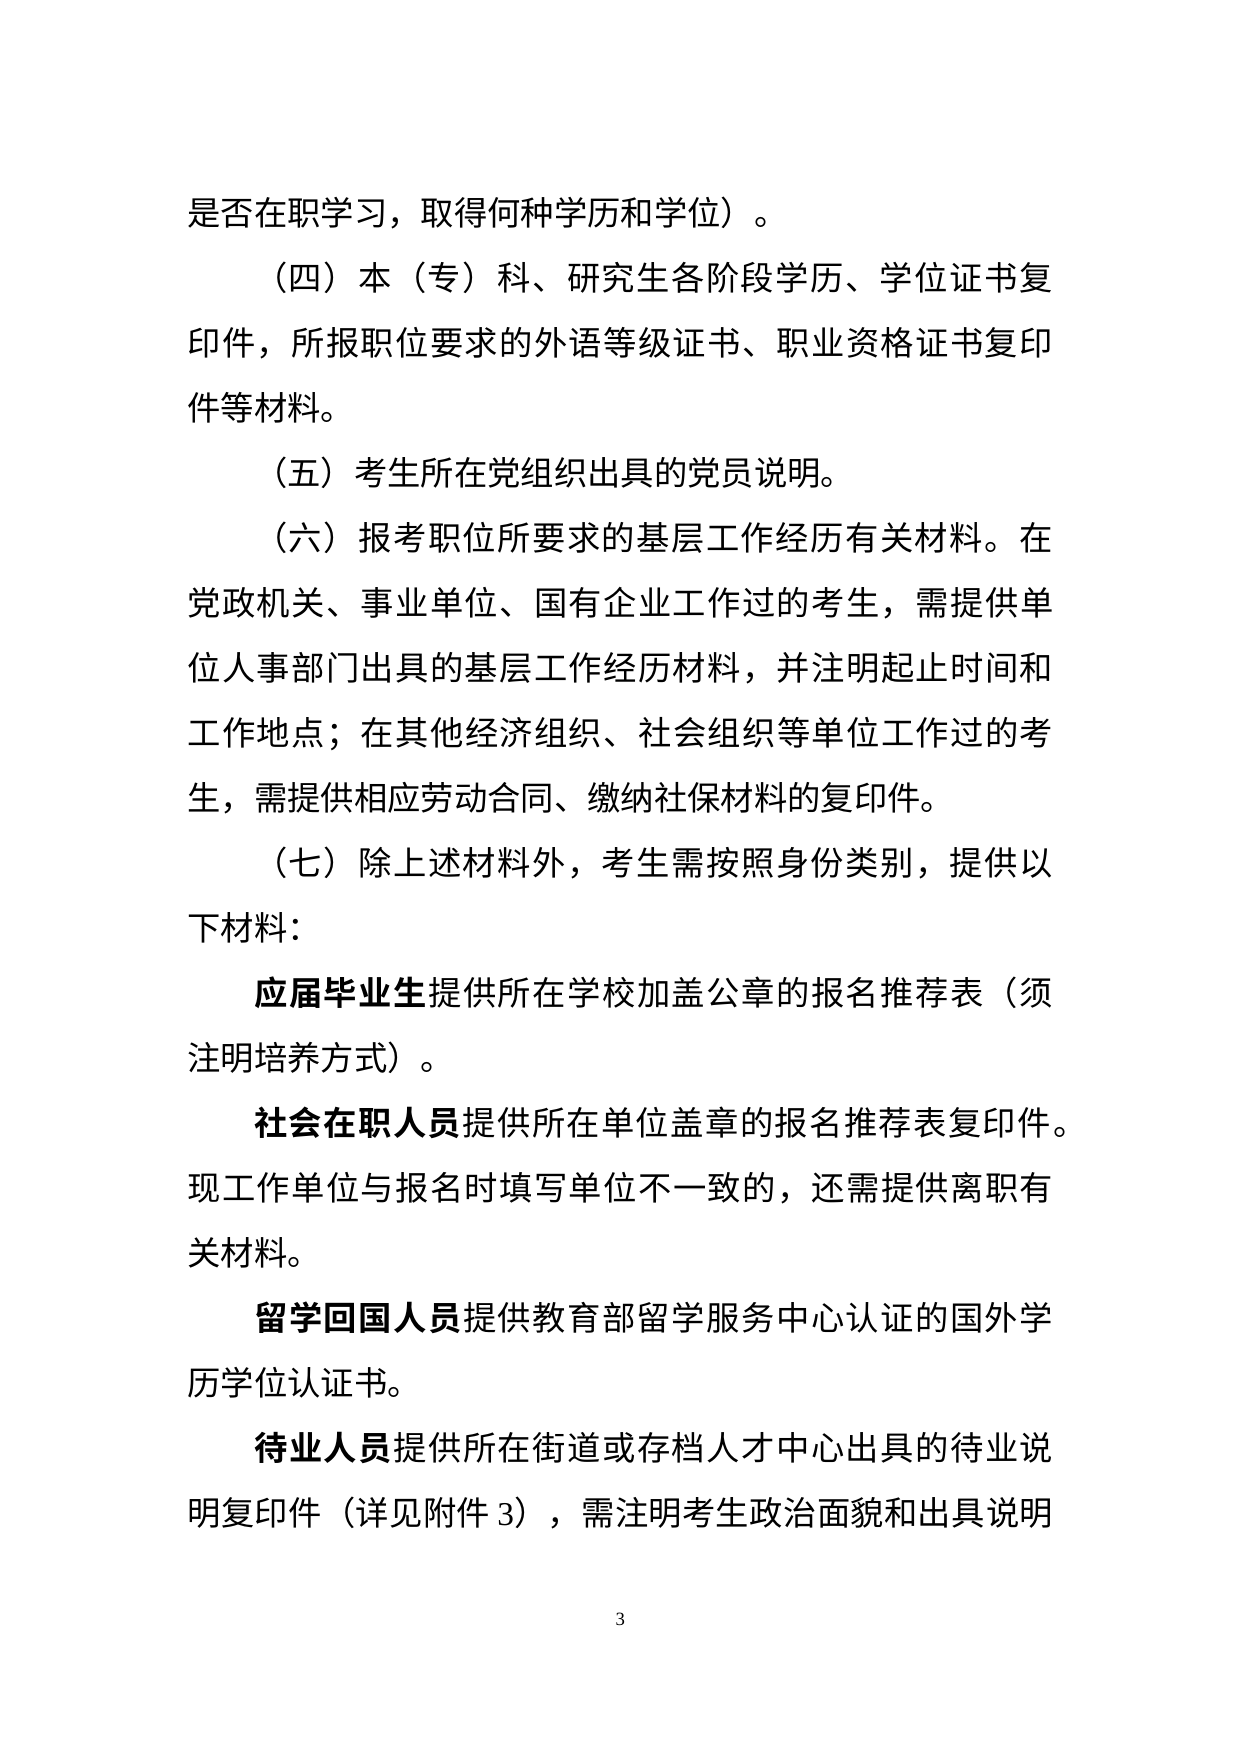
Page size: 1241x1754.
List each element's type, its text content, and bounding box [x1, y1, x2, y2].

text （七）除上述材料外，考生需按照身份类别，提供以下材料： [187, 828, 1053, 958]
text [187, 1413, 1053, 1543]
text （六）报考职位所要求的基层工作经历有关材料。在党政机关、事业单位、国有企业工作过的考生，需提供单位人事部门出具的基层工作经历材料，并注明起止时间和工作地点；在其他经济组织、社会组织等单位工作过的考生，需提供相应劳动合同、缴纳社保材料的复印件。 [187, 503, 1053, 828]
text （五）考生所在党组织出具的党员说明。 [187, 438, 1053, 503]
text 应届毕业生提供所在学校加盖公章的报名推荐表（须注明培养方式）。 [187, 958, 1053, 1088]
text 社会在职人员提供所在单位盖章的报名推荐表复印件。现工作单位与报名时填写单位不一致的，还需提供离职有关材料。 [187, 1088, 1053, 1283]
text 留学回国人员提供教育部留学服务中心认证的国外学历学位认证书。 [187, 1283, 1053, 1413]
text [187, 178, 1053, 243]
text （四）本（专）科、研究生各阶段学历、学位证书复印件，所报职位要求的外语等级证书、职业资格证书复印件等材料。 [187, 243, 1053, 438]
